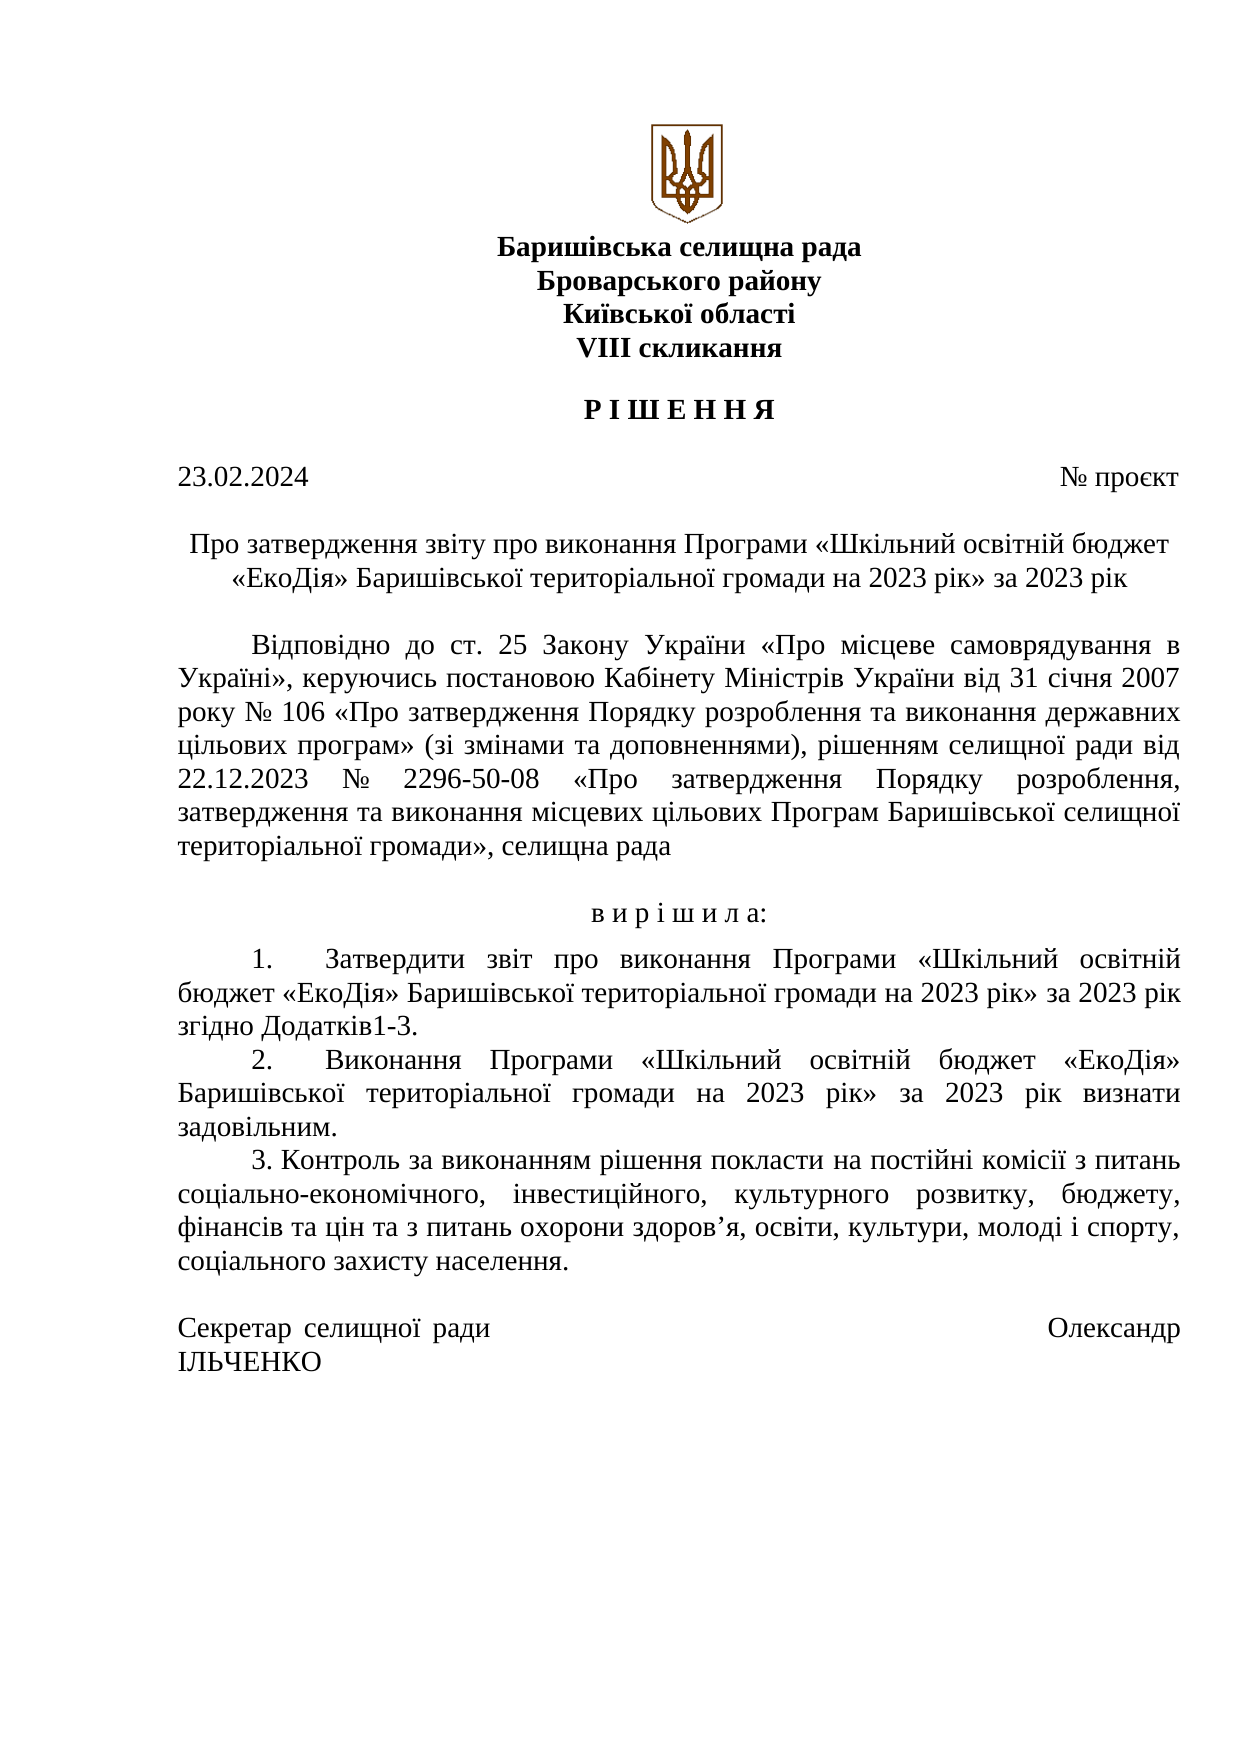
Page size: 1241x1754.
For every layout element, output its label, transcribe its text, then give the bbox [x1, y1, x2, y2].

picture [645, 118, 730, 229]
text в и р і ш и л а: [177, 895, 1181, 929]
list Контроль за виконанням рішення покласти на постійні комісії з питань соціально-економічного, інвестиційного, культурного розвитку, бюджету, фінансів та цін та з питань охорони здоров’я, освіти, культури, молоді і спорту, соціального захисту населення. [177, 1142, 1181, 1277]
list Затвердити звіт про виконання Програми «Шкільний освітній бюджет «ЕкоДія» Баришівської територіальної громади на 2023 рік» за 2023 рік згідно Додатків1-3. [177, 941, 1181, 1042]
text Про затвердження звіту про виконання Програми «Шкільний освітній бюджет «ЕкоДія» Баришівської територіальної громади на 2023 рік» за 2023 рік [177, 526, 1181, 593]
text Броварського району [177, 263, 1181, 296]
text Баришівська селищна рада [177, 229, 1181, 263]
text Київської області [177, 296, 1181, 330]
text VIII скликання [177, 330, 1181, 363]
text 23.02.2024 № проєкт [177, 459, 1181, 493]
list Секретар селищної ради Олександр ІЛЬЧЕНКО [177, 1310, 1181, 1377]
list Виконання Програми «Шкільний освітній бюджет «ЕкоДія» Баришівської територіальної громади на 2023 рік» за 2023 рік визнати задовільним. [177, 1042, 1181, 1142]
text Р І Ш Е Н Н Я [177, 392, 1181, 426]
text Відповідно до ст. 25 Закону України «Про місцеве самоврядування в Україні», керуючись постановою Кабінету Міністрів України від 31 січня 2007 року № 106 «Про затвердження Порядку розроблення та виконання державних цільових програм» (зі змінами та доповненнями), рішенням селищної ради від 22.12.2023 № 2296-50-08 «Про затвердження Порядку розроблення, затвердження та виконання місцевих цільових Програм Баришівської селищної територіальної громади», селищна рада [177, 627, 1181, 862]
